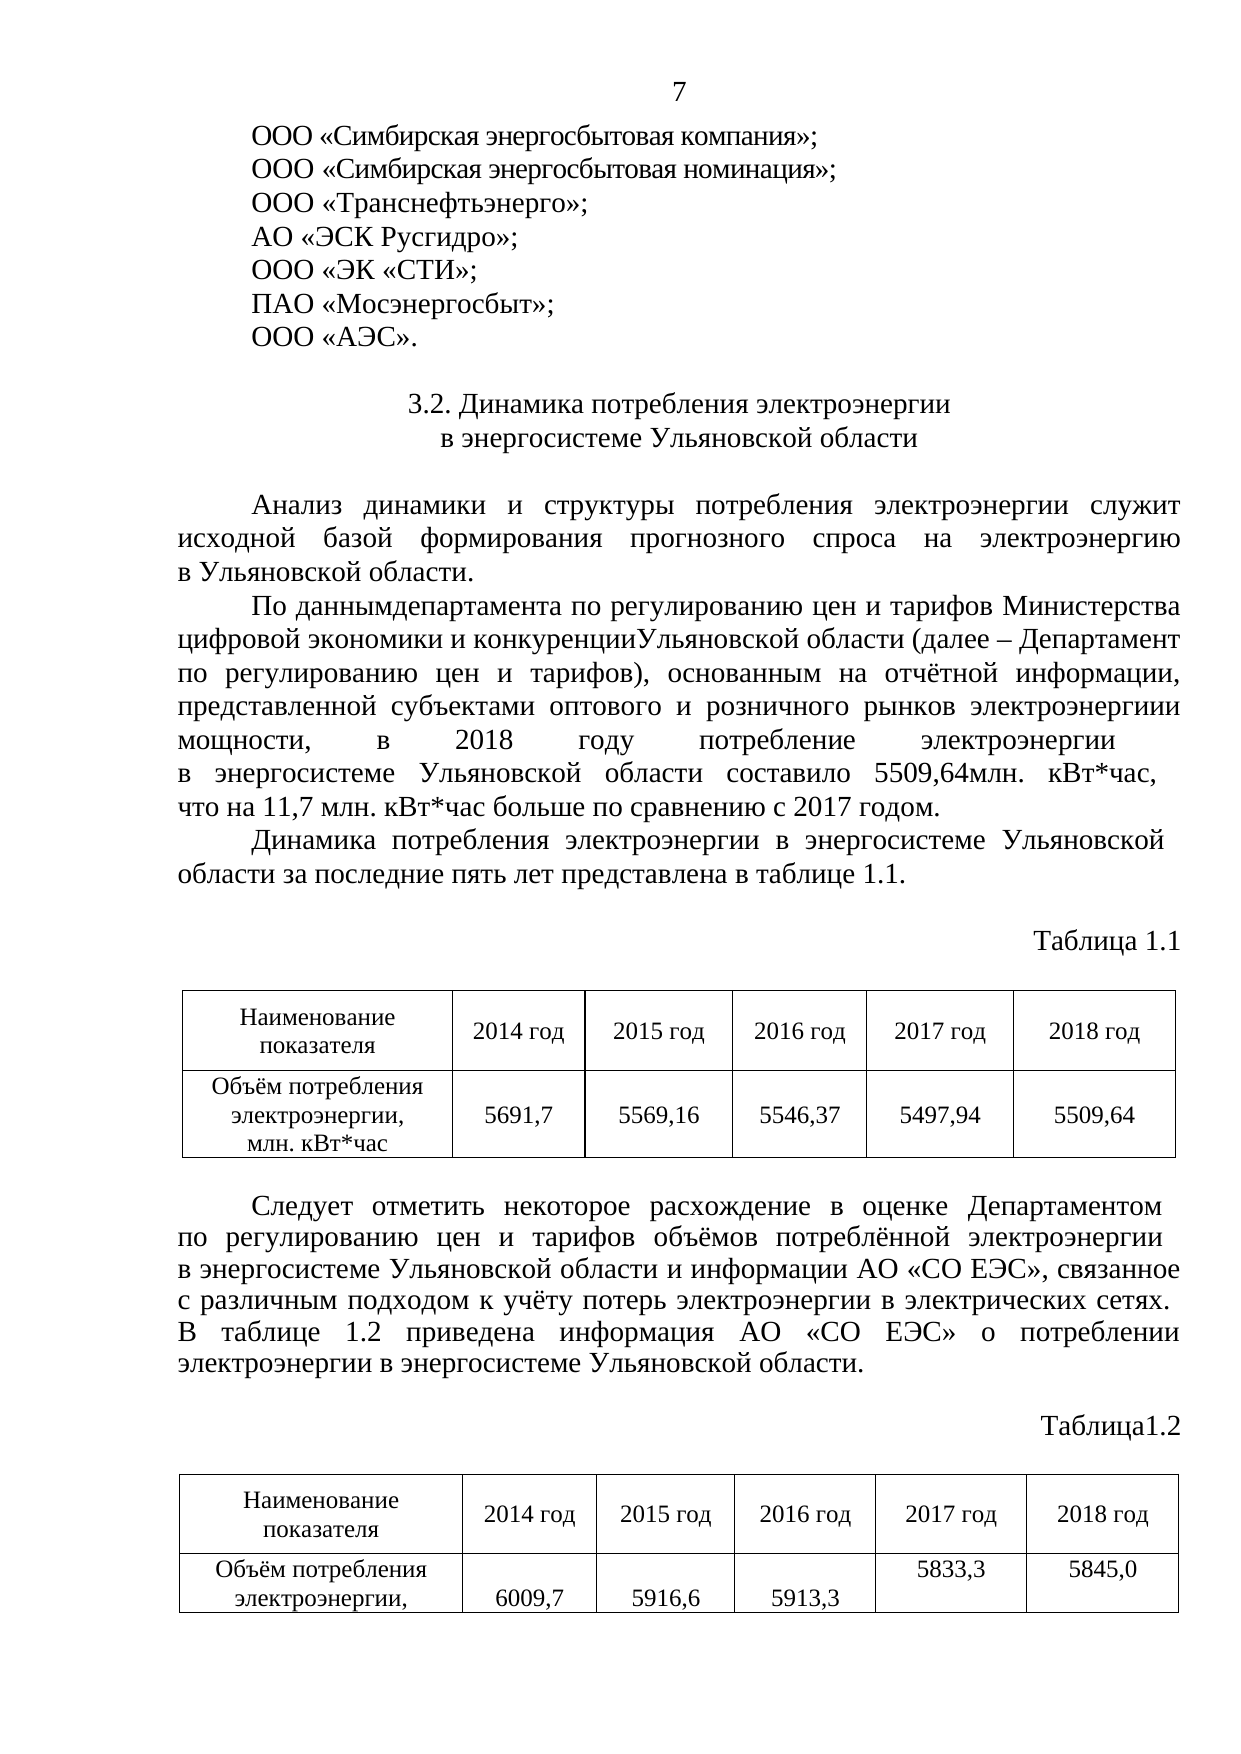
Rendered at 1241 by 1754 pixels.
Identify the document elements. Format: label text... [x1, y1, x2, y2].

table_header Наименование показателя [183, 991, 452, 1070]
text АО «ЭСК Русгидро»; [177, 219, 1181, 252]
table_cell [180, 1554, 462, 1612]
text Анализ динамики и структуры потребления электроэнергии служит исходной базой формирования прогнозного спроса на электроэнергию в Ульяновской области. [177, 487, 1181, 588]
table_cell Объём потребления электроэнергии, млн. кВт*час [183, 1071, 452, 1157]
table_cell 5845,0 [1027, 1554, 1178, 1612]
text ООО «Симбирская энергосбытовая номинация»; [177, 152, 1181, 185]
text Динамика потребления электроэнергии в энергосистеме Ульяновской области за последние пять лет представлена в таблице 1.1. [177, 822, 1181, 889]
table_header 2014 год [463, 1475, 596, 1553]
table_header 2016 год [733, 991, 866, 1070]
text 3.2. Динамика потребления электроэнергии [177, 386, 1181, 420]
text Таблица 1.1 [177, 923, 1181, 957]
table_cell 5509,64 [1014, 1071, 1175, 1157]
table_header 2018 год [1027, 1475, 1178, 1553]
text По даннымдепартамента по регулированию цен и тарифов Министерства цифровой экономики и конкуренцииУльяновской области (далее – Департамент по регулированию цен и тарифов), основанным на отчётной информации, представленной субъектами оптового и розничного рынков электроэнергиии мощности, в 2018 году потребление электроэнергии в энергосистеме Ульяновской области составило 5509,64млн. кВт*час, что на 11,7 млн. кВт*час больше по сравнению с 2017 годом. [177, 588, 1181, 822]
text в энергосистеме Ульяновской области [177, 420, 1181, 453]
table_header 2015 год [597, 1475, 734, 1553]
table_header 2017 год [867, 991, 1013, 1070]
table_header 2016 год [735, 1475, 875, 1553]
text Следует отметить некоторое расхождение в оценке Департаментом по регулированию цен и тарифов объёмов потреблённой электроэнергии в энергосистеме Ульяновской области и информации АО «СО ЕЭС», связанное с различным подходом к учёту потерь электроэнергии в электрических сетях. В таблице 1.2 приведена информация АО «СО ЕЭС» о потреблении электроэнергии в энергосистеме Ульяновской области. [177, 1190, 1181, 1379]
table_cell 6009,7 [463, 1554, 596, 1612]
text ООО «Транснефтьэнерго»; [177, 185, 1181, 219]
table_header 2017 год [876, 1475, 1026, 1553]
table_cell 5497,94 [867, 1071, 1013, 1157]
text ООО «Симбирская энергосбытовая компания»; [177, 118, 1181, 152]
table_cell 5916,6 [597, 1554, 734, 1612]
text ООО «АЭС». [177, 319, 1181, 353]
text ПАО «Мосэнергосбыт»; [177, 286, 1181, 319]
table_cell 5691,7 [453, 1071, 584, 1157]
table_cell 5546,37 [733, 1071, 866, 1157]
text ООО «ЭК «СТИ»; [177, 252, 1181, 286]
text Таблица1.2 [177, 1411, 1181, 1442]
table_header 2015 год [586, 991, 732, 1070]
table_cell 5833,3 [876, 1554, 1026, 1612]
table_header Наименование показателя [180, 1475, 462, 1553]
table_cell 5569,16 [586, 1071, 732, 1157]
table_header 2014 год [453, 991, 584, 1070]
table_cell 5913,3 [735, 1554, 875, 1612]
table_header 2018 год [1014, 991, 1175, 1070]
